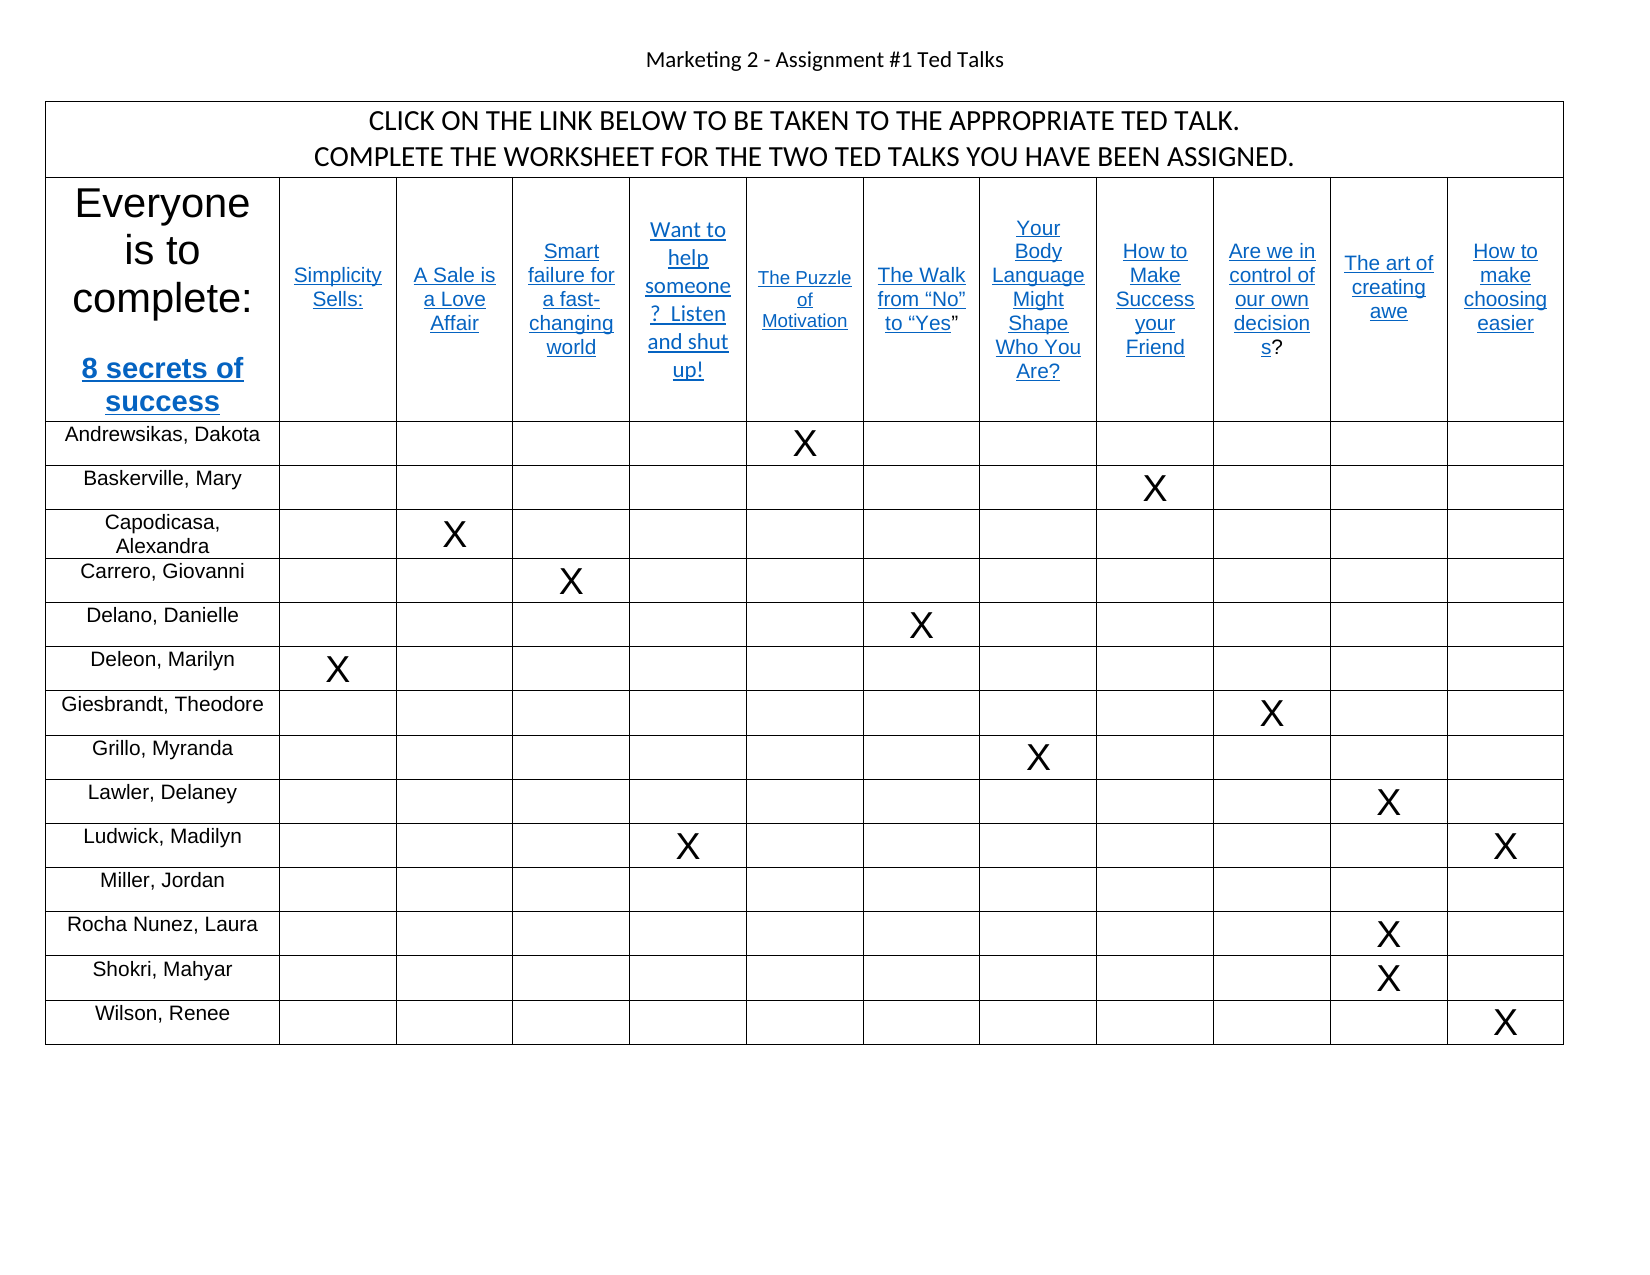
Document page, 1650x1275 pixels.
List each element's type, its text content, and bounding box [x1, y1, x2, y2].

table_cell The art of creating awe [1331, 178, 1447, 421]
table_cell [513, 466, 629, 509]
table_cell [747, 1001, 863, 1044]
table_cell [630, 1001, 746, 1044]
table_cell [1448, 422, 1563, 465]
table_cell [513, 1001, 629, 1044]
table_cell Baskerville, Mary [46, 466, 279, 509]
table_cell [747, 603, 863, 646]
table_cell [1214, 1001, 1330, 1044]
table_cell [280, 868, 396, 911]
table_cell [630, 780, 746, 823]
table_cell [747, 647, 863, 690]
table_cell [1214, 824, 1330, 867]
table_cell [980, 912, 1096, 955]
table_cell [280, 912, 396, 955]
table_cell [1097, 1001, 1213, 1044]
table_cell [1331, 603, 1447, 646]
table_cell [980, 691, 1096, 734]
table_cell [397, 824, 512, 867]
table_cell [864, 780, 979, 823]
table_cell Smart failure for a fast-changing world [513, 178, 629, 421]
table_cell Ludwick, Madilyn [46, 824, 279, 867]
table_cell [397, 780, 512, 823]
table_cell [397, 868, 512, 911]
table_cell [1214, 510, 1330, 558]
table_cell [1448, 912, 1563, 955]
table_cell [1331, 422, 1447, 465]
table_cell [864, 912, 979, 955]
table_cell [513, 824, 629, 867]
table_cell [864, 868, 979, 911]
table_cell [1097, 868, 1213, 911]
table_cell [397, 603, 512, 646]
table_cell Deleon, Marilyn [46, 647, 279, 690]
table_cell [1097, 912, 1213, 955]
table_cell [513, 736, 629, 779]
table_cell The Walk from “No” to “Yes” [864, 178, 979, 421]
table_cell [747, 956, 863, 999]
table_cell The Puzzle of Motivation [747, 178, 863, 421]
table_cell [864, 824, 979, 867]
table_cell Shokri, Mahyar [46, 956, 279, 999]
table_cell [280, 603, 396, 646]
table_cell [280, 824, 396, 867]
table_cell [980, 422, 1096, 465]
table_cell [864, 559, 979, 602]
table_cell Wilson, Renee [46, 1001, 279, 1044]
table_cell [1097, 824, 1213, 867]
table_cell [397, 647, 512, 690]
table_cell [980, 956, 1096, 999]
table_cell [980, 559, 1096, 602]
table_cell [280, 780, 396, 823]
table_cell X [513, 559, 629, 602]
table_cell [864, 691, 979, 734]
table_cell [630, 691, 746, 734]
table_cell X [1097, 466, 1213, 509]
table_cell [630, 603, 746, 646]
table_cell [397, 736, 512, 779]
table_cell [513, 691, 629, 734]
table_cell [1214, 559, 1330, 602]
table_cell [1448, 691, 1563, 734]
table_cell [747, 912, 863, 955]
table_cell Want to help someone? Listen and shut up! [630, 178, 746, 421]
table_cell [513, 422, 629, 465]
table_cell Capodicasa, Alexandra [46, 510, 279, 558]
table_cell [630, 422, 746, 465]
table_cell [980, 510, 1096, 558]
table_cell [980, 868, 1096, 911]
table_cell [980, 1001, 1096, 1044]
table_cell X [980, 736, 1096, 779]
table_cell [280, 736, 396, 779]
table_cell [747, 780, 863, 823]
table_cell [1331, 510, 1447, 558]
table_cell [864, 736, 979, 779]
table_cell [864, 956, 979, 999]
table_cell [630, 647, 746, 690]
table_cell X [864, 603, 979, 646]
table_cell Giesbrandt, Theodore [46, 691, 279, 734]
table_cell [397, 912, 512, 955]
table_cell [1448, 736, 1563, 779]
table_cell [280, 466, 396, 509]
table_cell [1097, 736, 1213, 779]
table_cell X [1214, 691, 1330, 734]
table_cell Grillo, Myranda [46, 736, 279, 779]
table_cell [747, 510, 863, 558]
table_cell [630, 912, 746, 955]
table_cell [1097, 647, 1213, 690]
table_cell [747, 466, 863, 509]
table_cell X [1331, 956, 1447, 999]
table_cell [397, 956, 512, 999]
table_cell Carrero, Giovanni [46, 559, 279, 602]
table_cell [747, 868, 863, 911]
table_cell [1214, 603, 1330, 646]
table_cell How to make choosing easier [1448, 178, 1563, 421]
table_cell X [747, 422, 863, 465]
table_cell [280, 956, 396, 999]
table_cell [280, 691, 396, 734]
table_cell [1214, 868, 1330, 911]
table_cell [397, 691, 512, 734]
table_cell Rocha Nunez, Laura [46, 912, 279, 955]
table_cell Andrewsikas, Dakota [46, 422, 279, 465]
table_cell [1214, 780, 1330, 823]
table_cell [280, 1001, 396, 1044]
table_cell [1448, 510, 1563, 558]
table_cell [1331, 466, 1447, 509]
table_cell [980, 603, 1096, 646]
table_cell [1214, 736, 1330, 779]
table_cell [864, 1001, 979, 1044]
table_cell X [1448, 824, 1563, 867]
table_cell [630, 466, 746, 509]
table_cell [1097, 603, 1213, 646]
table_cell Your Body Language Might Shape Who You Are? [980, 178, 1096, 421]
table_cell [513, 780, 629, 823]
table_cell X [280, 647, 396, 690]
table_cell [1448, 603, 1563, 646]
table_cell X [1331, 780, 1447, 823]
table_cell X [1448, 1001, 1563, 1044]
table_cell [1448, 868, 1563, 911]
table_cell A Sale is a Love Affair [397, 178, 512, 421]
table_cell [280, 559, 396, 602]
table_cell [1214, 466, 1330, 509]
table_cell [280, 510, 396, 558]
table_cell [513, 868, 629, 911]
table_cell [630, 559, 746, 602]
table_cell [513, 956, 629, 999]
table_cell [1448, 956, 1563, 999]
table_cell [630, 956, 746, 999]
table_cell [1214, 647, 1330, 690]
table_cell [1448, 466, 1563, 509]
table_cell [397, 559, 512, 602]
table_cell [980, 466, 1096, 509]
table_cell [630, 510, 746, 558]
table_cell [397, 422, 512, 465]
table_cell [1097, 510, 1213, 558]
table_cell [864, 422, 979, 465]
table_cell X [1331, 912, 1447, 955]
table_cell [1097, 691, 1213, 734]
table_cell Are we in control of our own decisions? [1214, 178, 1330, 421]
table_cell [513, 510, 629, 558]
table_cell Everyone is to complete: 8 secrets of success [46, 178, 279, 421]
table_cell [864, 466, 979, 509]
table_cell [1331, 824, 1447, 867]
table_cell [1214, 422, 1330, 465]
table_cell [1448, 559, 1563, 602]
table_cell [1097, 780, 1213, 823]
text Marketing 2 - Assignment #1 Ted Talks [45, 45, 1605, 73]
table_cell X [630, 824, 746, 867]
table_cell [1331, 868, 1447, 911]
table_cell [1097, 422, 1213, 465]
table_cell [397, 1001, 512, 1044]
table_cell [747, 736, 863, 779]
table_cell [980, 824, 1096, 867]
table_cell [1097, 559, 1213, 602]
table_cell [513, 647, 629, 690]
table_cell How to Make Success your Friend [1097, 178, 1213, 421]
table_cell [630, 736, 746, 779]
table_cell [397, 466, 512, 509]
table_cell [280, 422, 396, 465]
table_cell Delano, Danielle [46, 603, 279, 646]
table_cell [1331, 647, 1447, 690]
table_cell [747, 824, 863, 867]
table_cell [1214, 956, 1330, 999]
table_cell [513, 603, 629, 646]
table_cell [1331, 736, 1447, 779]
table_cell Simplicity Sells: [280, 178, 396, 421]
table_cell [1448, 780, 1563, 823]
table_cell Lawler, Delaney [46, 780, 279, 823]
table_cell [1331, 1001, 1447, 1044]
table_cell [980, 780, 1096, 823]
table_cell [864, 510, 979, 558]
table_cell [1331, 559, 1447, 602]
table_cell [1448, 647, 1563, 690]
table_cell [630, 868, 746, 911]
table_cell [747, 559, 863, 602]
table_cell Miller, Jordan [46, 868, 279, 911]
table_cell [1331, 691, 1447, 734]
table_cell [513, 912, 629, 955]
table_header CLICK ON THE LINK BELOW TO BE TAKEN TO THE APPROPRIATE TED TALK. COMPLETE THE WORKSHEET FOR THE TWO TED TALKS YOU HAVE BEEN ASSIGNED. [46, 102, 1563, 177]
table_cell [980, 647, 1096, 690]
table_cell [1214, 912, 1330, 955]
table_cell [1097, 956, 1213, 999]
table_cell X [397, 510, 512, 558]
table_cell [864, 647, 979, 690]
table_cell [747, 691, 863, 734]
